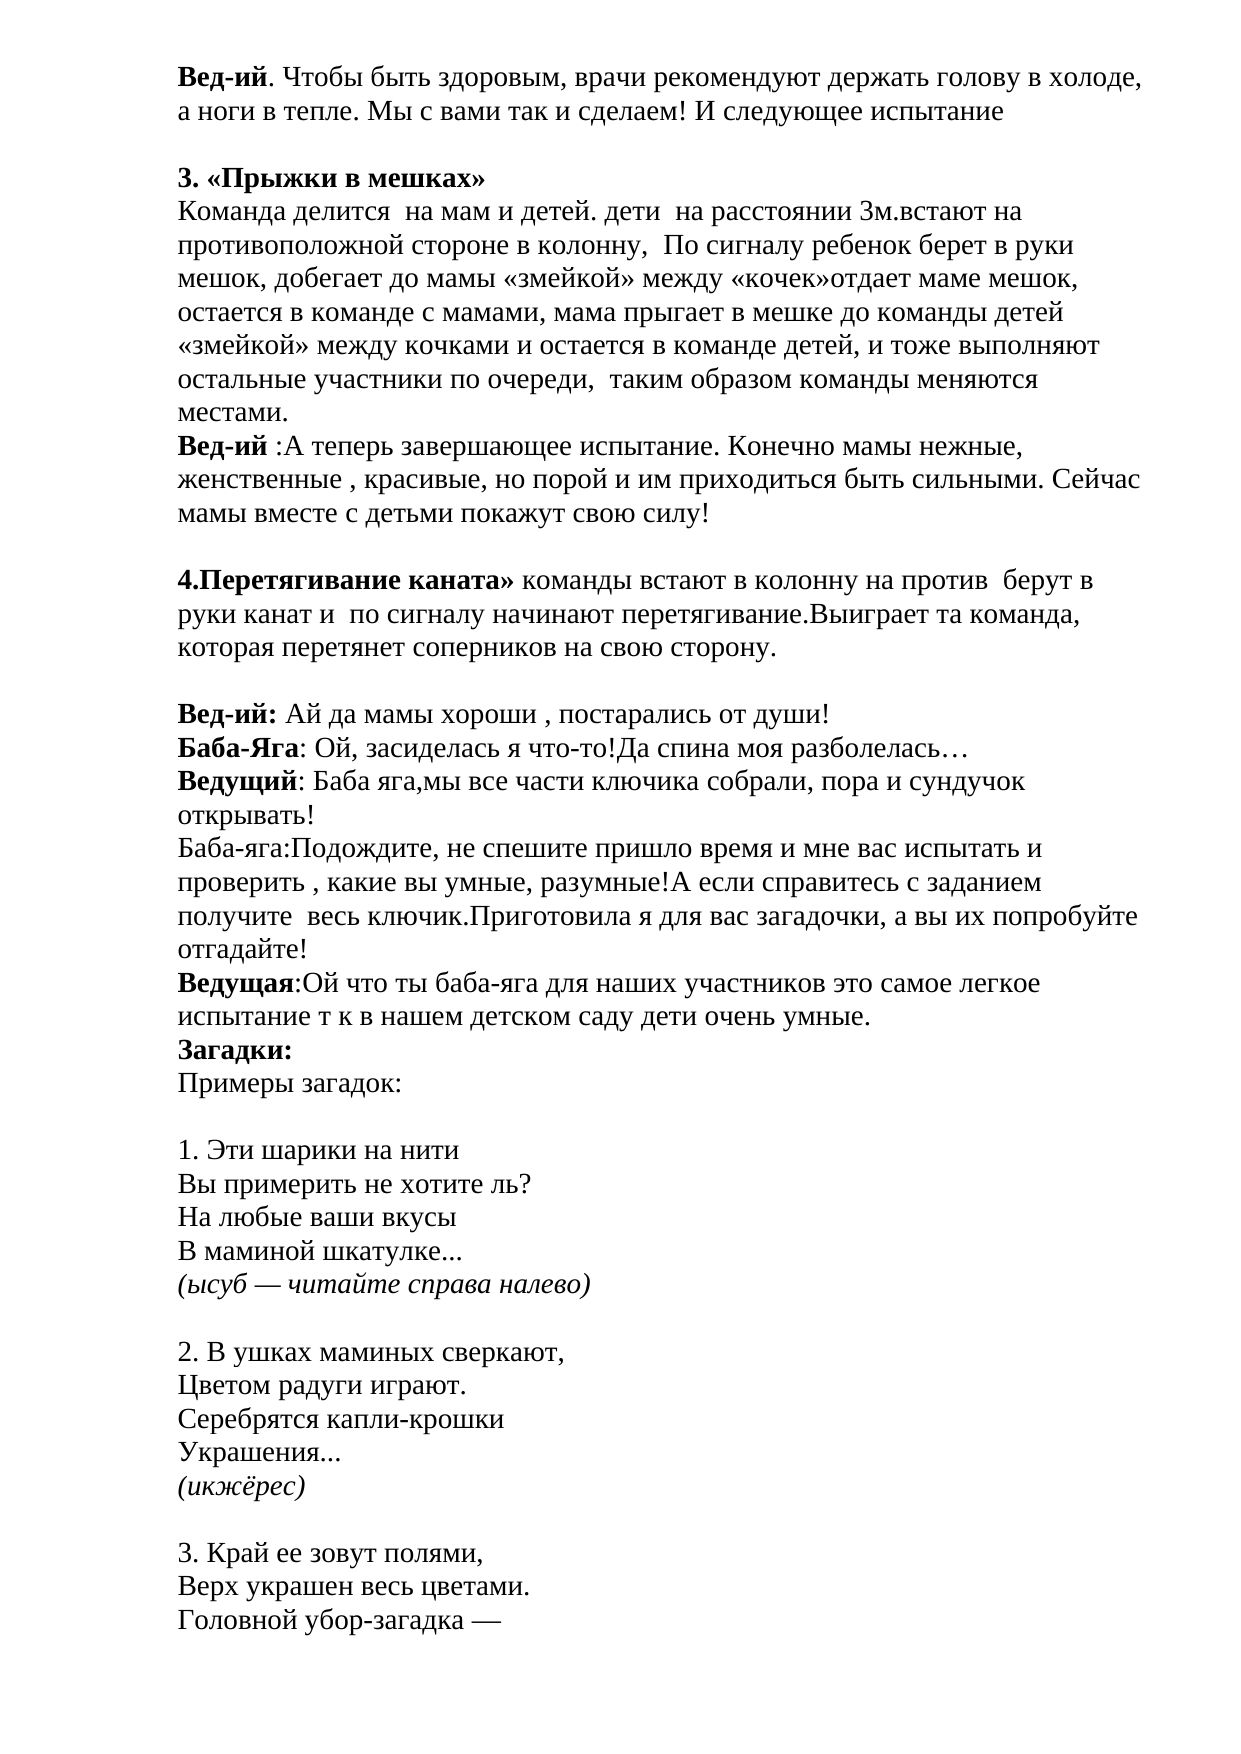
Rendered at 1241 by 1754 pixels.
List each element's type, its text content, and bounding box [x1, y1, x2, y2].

text Баба-яга:Подождите, не спешите пришло время и мне вас испытать и проверить , какие вы умные, разумные!А если справитесь с заданием получите весь ключик.Приготовила я для вас загадочки, а вы их попробуйте отгадайте! [177, 831, 1152, 965]
text 4.Перетягивание каната» команды встают в колонну на против берут в руки канат и по сигналу начинают перетягивание.Выиграет та команда, которая перетянет соперников на свою сторону. [177, 562, 1152, 663]
text Вед-ий. Чтобы быть здоровым, врачи рекомендуют держать голову в холоде, а ноги в тепле. Мы с вами так и сделаем! И следующее испытание [177, 59, 1152, 126]
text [177, 1065, 1152, 1636]
text Баба-Яга: Ой, засиделась я что-то!Да спина моя разболелась… [177, 730, 1152, 763]
text Вед-ий :А теперь завершающее испытание. Конечно мамы нежные, женственные , красивые, но порой и им приходиться быть сильными. Сейчас мамы вместе с детьми покажут свою силу! [177, 428, 1152, 529]
text 3. «Прыжки в мешках» [177, 160, 1152, 193]
text Загадки: [177, 1032, 1152, 1065]
text Команда делится на мам и детей. дети на расстоянии 3м.встают на противоположной стороне в колонну, По сигналу ребенок берет в руки мешок, добегает до мамы «змейкой» между «кочек»отдает маме мешок, остается в команде с мамами, мама прыгает в мешке до команды детей «змейкой» между кочками и остается в команде детей, и тоже выполняют остальные участники по очереди, таким образом команды меняются местами. [177, 193, 1152, 428]
text Вед-ий: Ай да мамы хороши , постарались от души! [177, 696, 1152, 730]
text Ведущий: Баба яга,мы все части ключика собрали, пора и сундучок открывать! [177, 763, 1152, 831]
text Ведущая:Ой что ты баба-яга для наших участников это самое легкое испытание т к в нашем детском саду дети очень умные. [177, 965, 1152, 1032]
